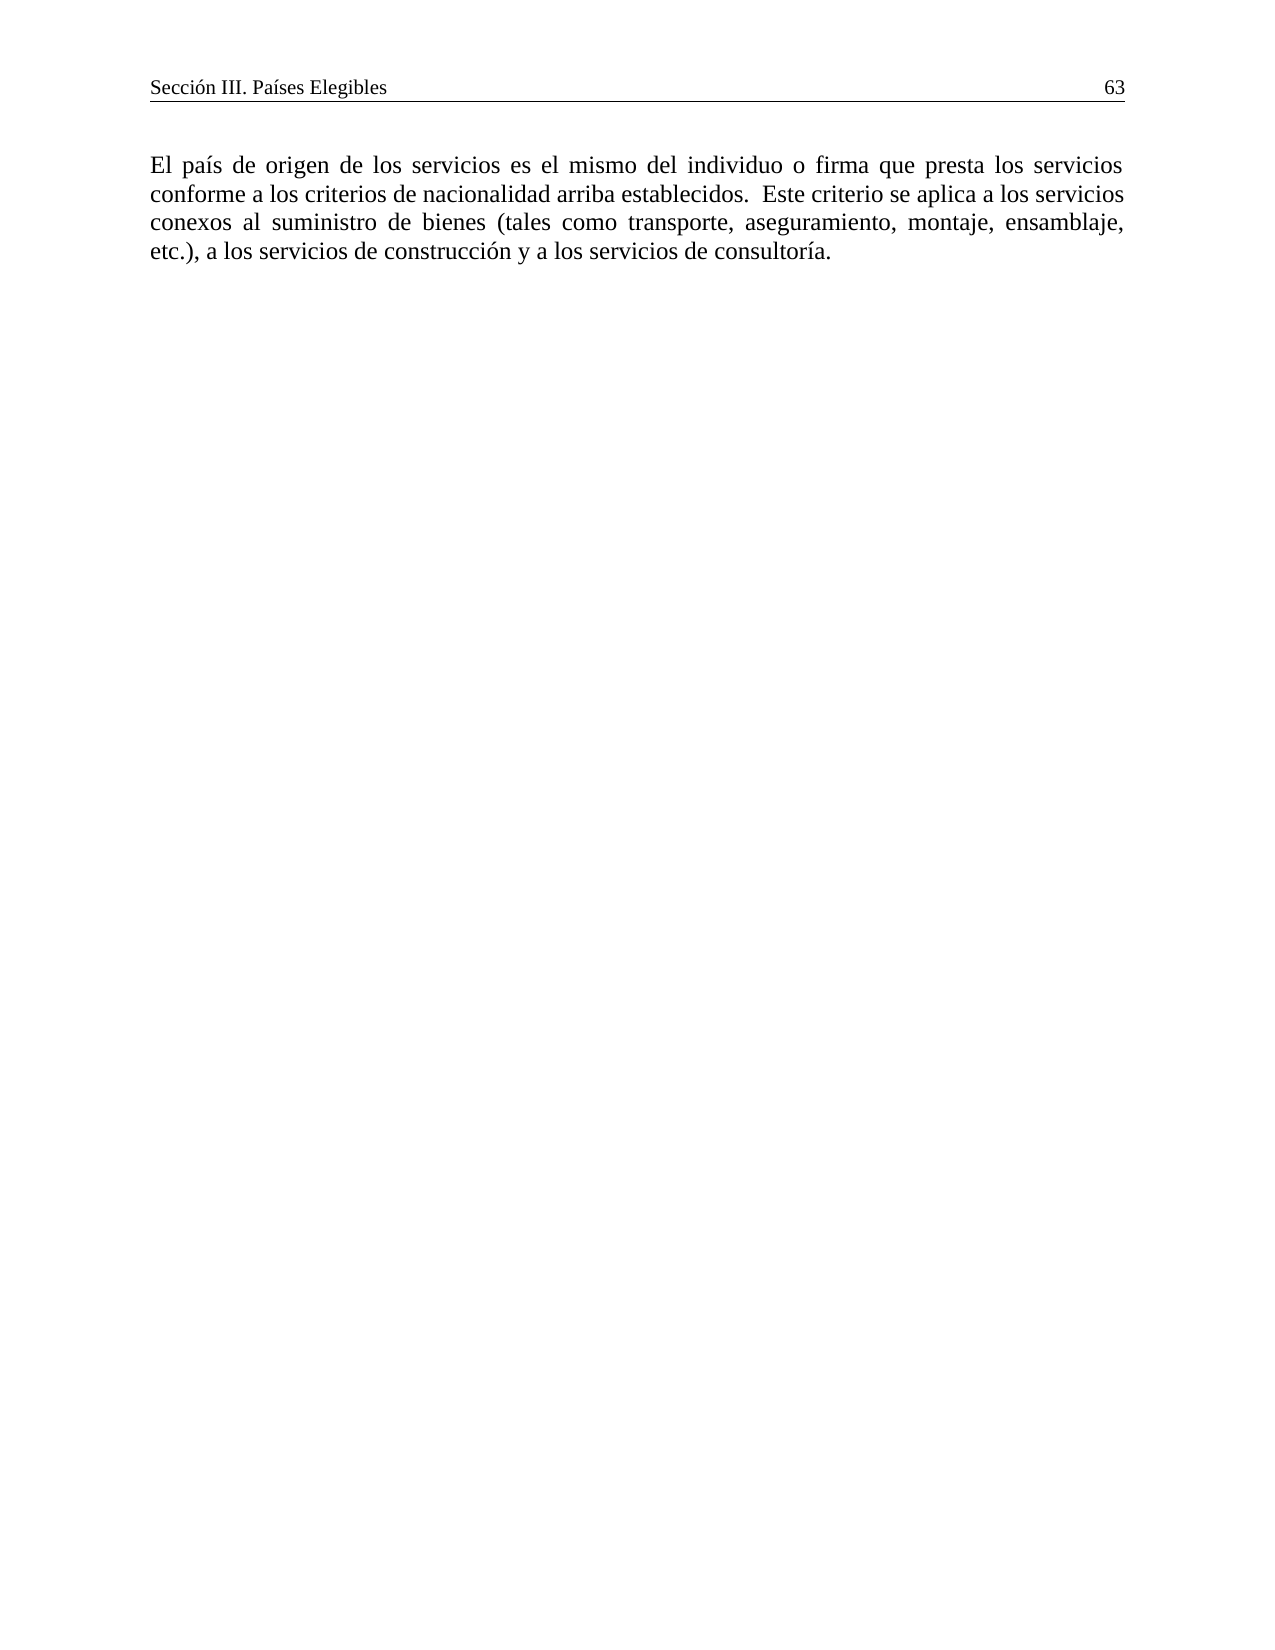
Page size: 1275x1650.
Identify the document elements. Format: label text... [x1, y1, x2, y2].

text El país de origen de los servicios es el mismo del individuo o firma que presta los servicios conforme a los criterios de nacionalidad arriba establecidos. Este criterio se aplica a los servicios conexos al suministro de bienes (tales como transporte, aseguramiento, montaje, ensamblaje, etc.), a los servicios de construcción y a los servicios de consultoría. [150, 150, 1125, 265]
